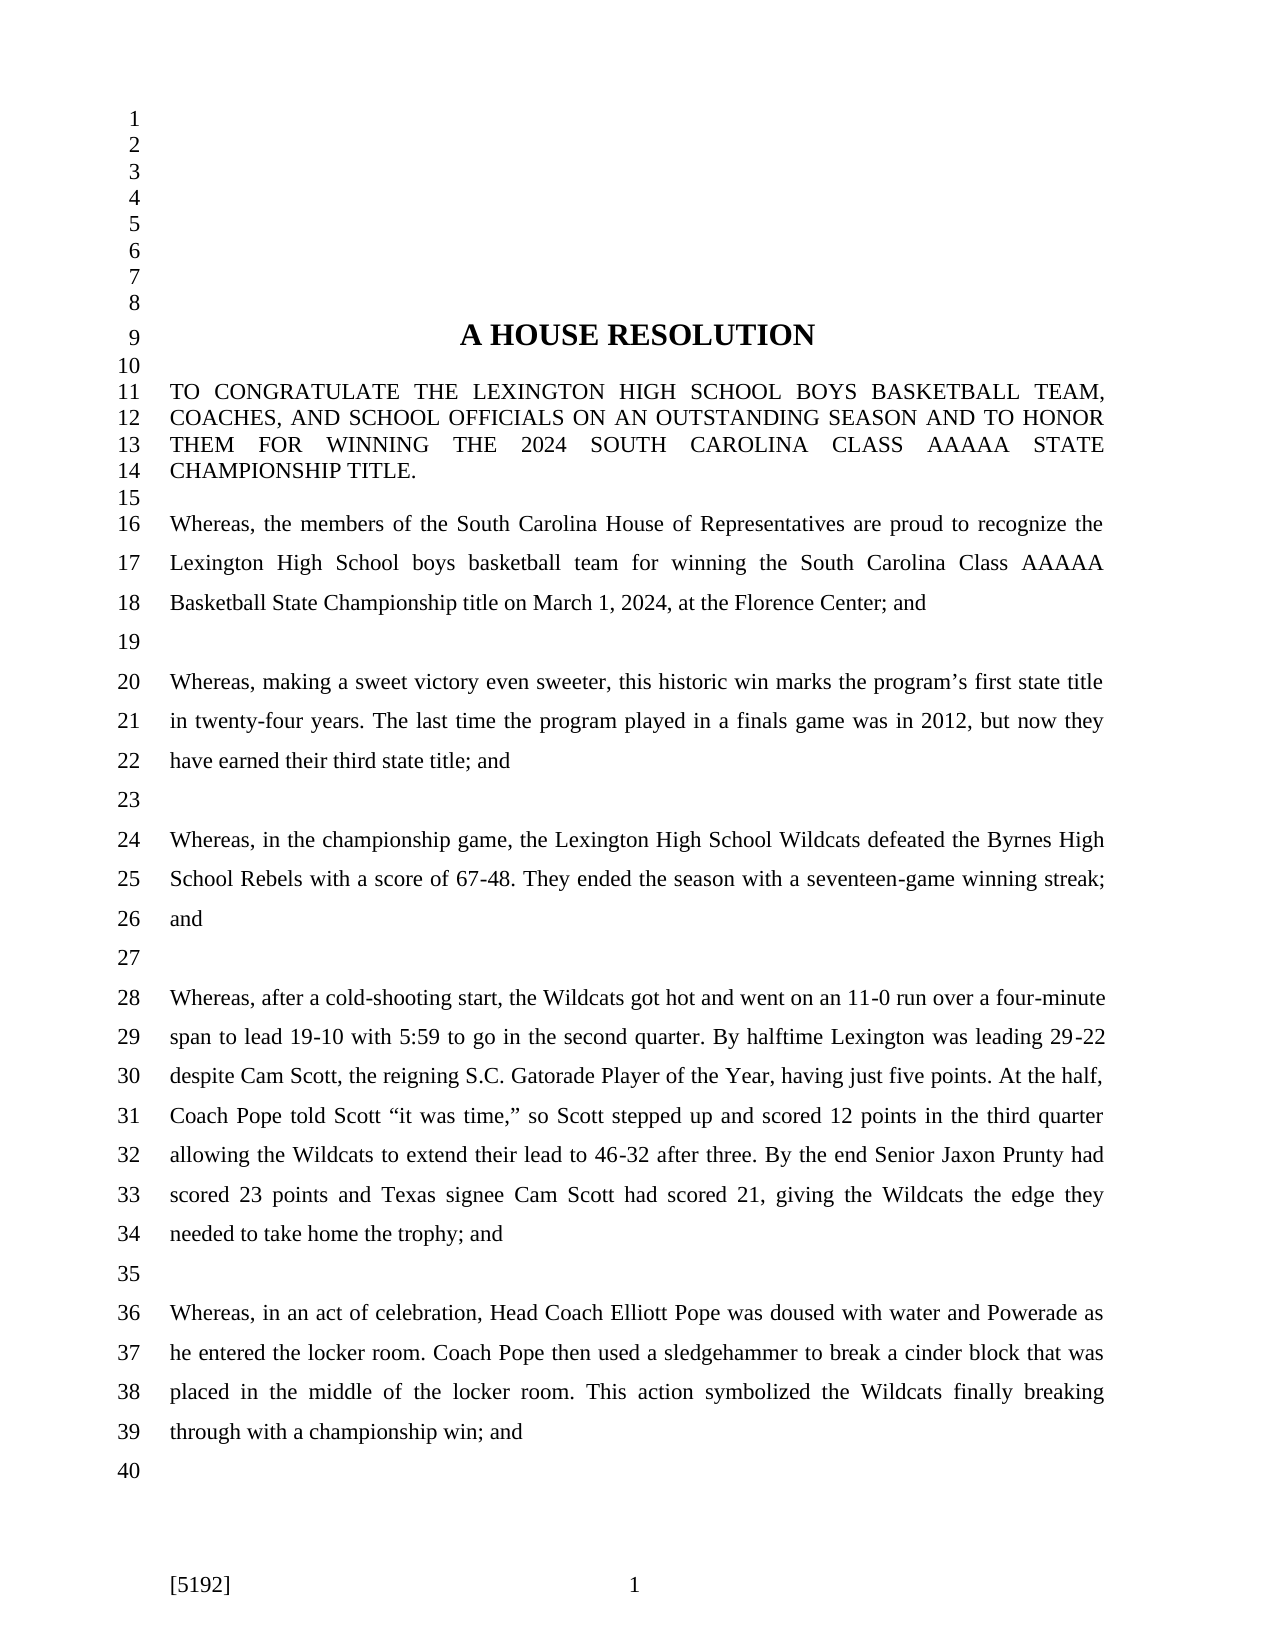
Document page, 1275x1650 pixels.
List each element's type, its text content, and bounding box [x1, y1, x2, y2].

text Whereas, in the championship game, the Lexington High School Wildcats defeated the Byrnes High School Rebels with a score of 67‑48. They ended the season with a seventeen‑game winning streak; and [169, 826, 1106, 931]
text Whereas, after a cold‑shooting start, the Wildcats got hot and went on an 11‑0 run over a four‑minute span to lead 19‑10 with 5:59 to go in the second quarter. By halftime Lexington was leading 29‑22 despite Cam Scott, the reigning S.C. Gatorade Player of the Year, having just five points. At the half, Coach Pope told Scott “it was time,” so Scott stepped up and scored 12 points in the third quarter allowing the Wildcats to extend their lead to 46‑32 after three. By the end Senior Jaxon Prunty had scored 23 points and Texas signee Cam Scott had scored 21, giving the Wildcats the edge they needed to take home the trophy; and [169, 984, 1106, 1247]
text Whereas, the members of the South Carolina House of Representatives are proud to recognize the Lexington High School boys basketball team for winning the South Carolina Class AAAAA Basketball State Championship title on March 1, 2024, at the Florence Center; and [169, 510, 1106, 615]
text Whereas, in an act of celebration, Head Coach Elliott Pope was doused with water and Powerade as he entered the locker room. Coach Pope then used a sledgehammer to break a cinder block that was placed in the middle of the locker room. This action symbolized the Wildcats finally breaking through with a championship win; and [169, 1299, 1106, 1444]
text A RESOLUTION [169, 316, 1106, 352]
text Whereas, making a sweet victory even sweeter, this historic win marks the program’s first state title in twenty‑four years. The last time the program played in a finals game was in 2012, but now they have earned their third state title; and [169, 668, 1106, 773]
